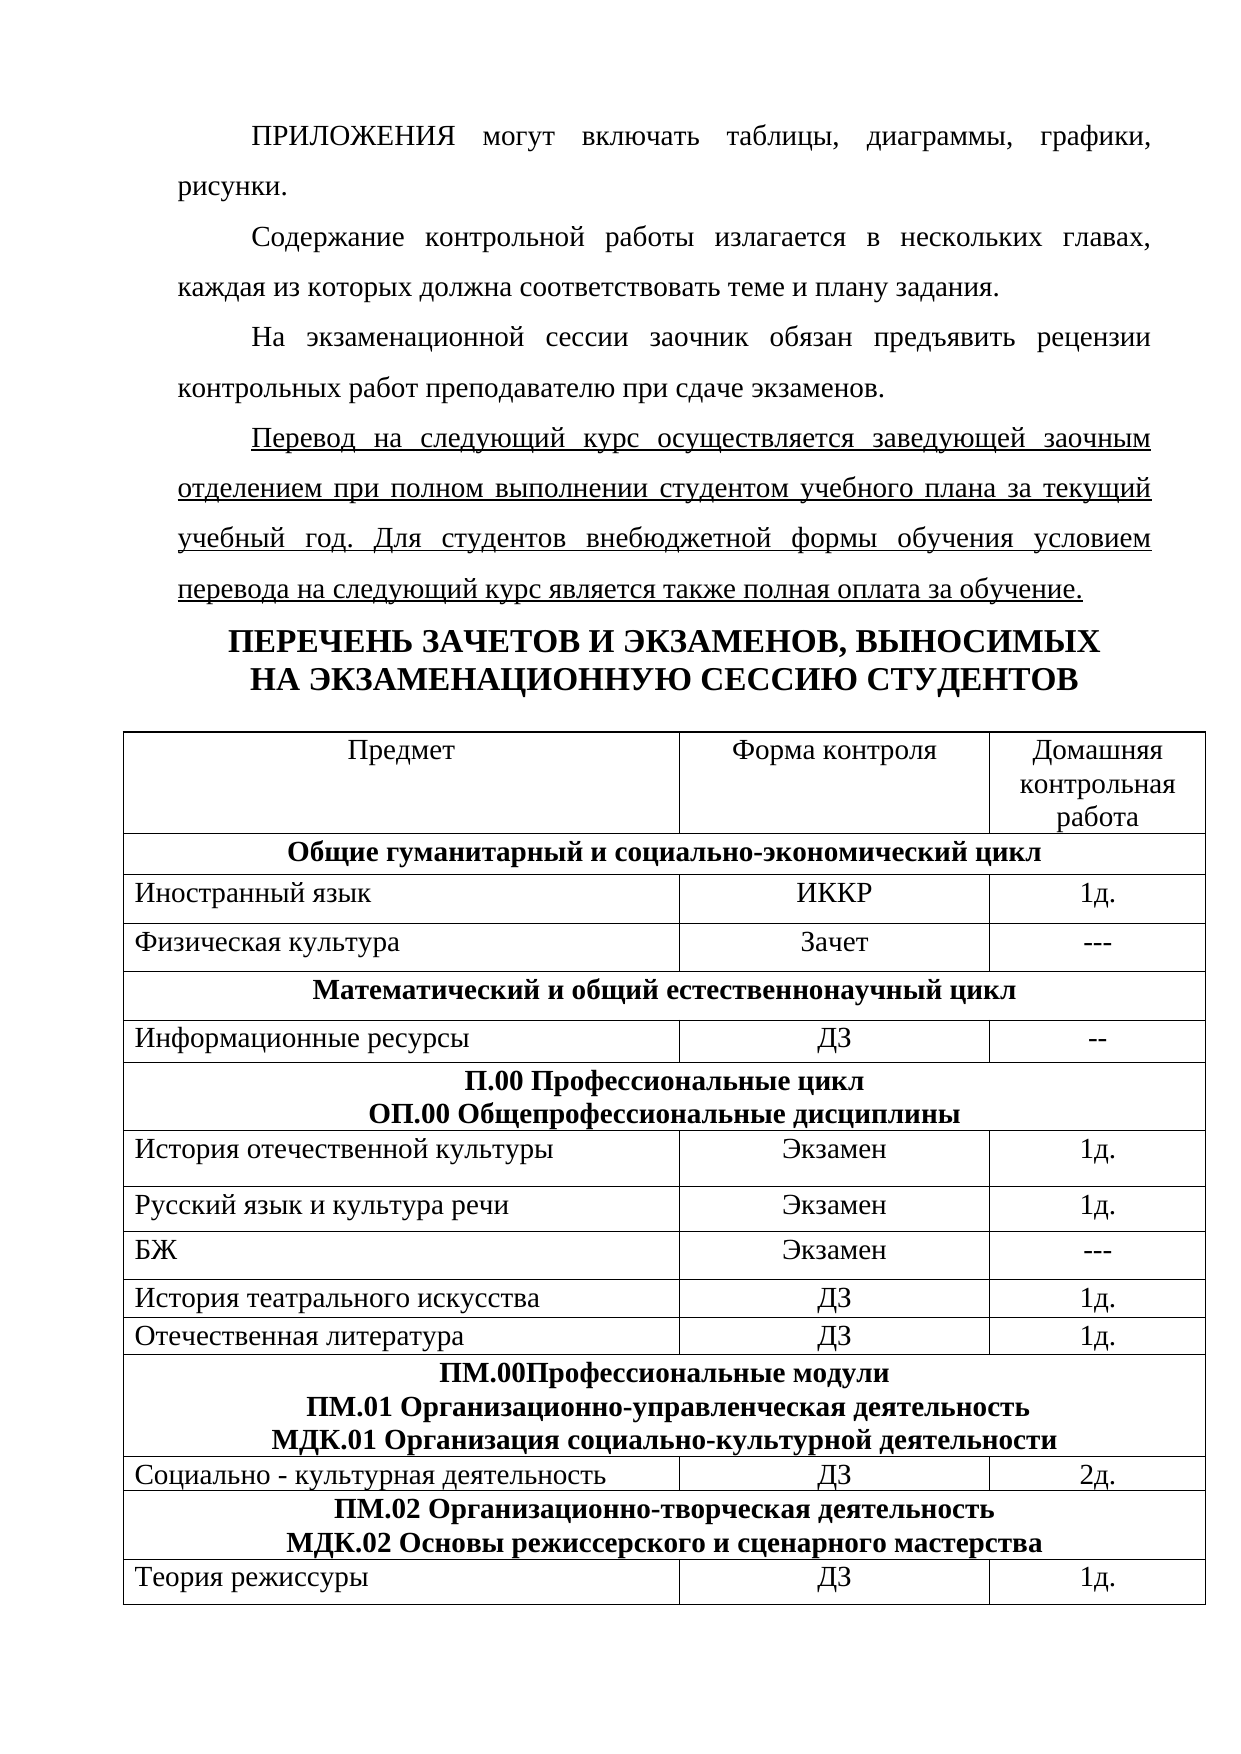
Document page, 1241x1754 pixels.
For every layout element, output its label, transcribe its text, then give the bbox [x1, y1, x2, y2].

table_cell 1д. [990, 1131, 1205, 1186]
table_header Форма контроля [680, 733, 989, 833]
table_header Предмет [124, 733, 679, 833]
table_cell 1д. [990, 875, 1205, 923]
table_cell ПМ.00Профессиональные модули ПМ.01 Организационно-управленческая деятельность МДК.01 Организация социально-культурной деятельности [124, 1355, 1205, 1456]
table_cell Русский язык и культура речи [124, 1187, 679, 1231]
table_cell Экзамен [680, 1187, 989, 1231]
text На экзаменационной сессии заочник обязан предъявить рецензии контрольных работ преподавателю при сдаче экзаменов. [177, 319, 1152, 403]
text НА ЭКЗАМЕНАЦИОННУЮ СЕССИЮ СТУДЕНТОВ [177, 659, 1152, 698]
text Перевод на следующий курс осуществляется заведующей заочным отделением при полном выполнении студентом учебного плана за текущий учебный год. Для студентов внебюджетной формы обучения условием перевода на следующий курс является также полная оплата за обучение. [177, 500, 1152, 550]
text ПРИЛОЖЕНИЯ могут включать таблицы, диаграммы, графики, рисунки. [177, 118, 1152, 202]
table_cell ИККР [680, 875, 989, 923]
table_cell ДЗ [680, 1457, 989, 1490]
table_cell 1д. [990, 1187, 1205, 1231]
table_cell -- [990, 1021, 1205, 1062]
table_cell Математический и общий естественнонаучный цикл [124, 972, 1205, 1019]
table_cell 2д. [990, 1457, 1205, 1490]
table_cell --- [990, 924, 1205, 971]
table_cell Общие гуманитарный и социально-экономический цикл [124, 834, 1205, 874]
text ПЕРЕЧЕНЬ ЗАЧЕТОВ И ЭКЗАМЕНОВ, ВЫНОСИМЫХ [177, 621, 1152, 659]
table_cell Физическая культура [124, 924, 679, 971]
table_cell 1д. [990, 1280, 1205, 1317]
table_cell Зачет [680, 924, 989, 971]
text Перевод на следующий курс осуществляется заведующей заочным отделением при полном выполнении студентом учебного плана за текущий учебный год. Для студентов внебюджетной формы обучения условием перевода на следующий курс является также полная оплата за обучение. [177, 420, 1152, 499]
table_cell Иностранный язык [124, 875, 679, 923]
table_cell ПМ.02 Организационно-творческая деятельность МДК.02 Основы режиссерского и сценарного мастерства [124, 1491, 1205, 1558]
table_cell История театрального искусства [124, 1280, 679, 1317]
table_cell Информационные ресурсы [124, 1021, 679, 1062]
table_cell История отечественной культуры [124, 1131, 679, 1186]
table_cell 1д. [990, 1560, 1205, 1604]
table_cell Социально - культурная деятельность [124, 1457, 679, 1490]
table_cell П.00 Профессиональные цикл ОП.00 Общепрофессиональные дисциплины [124, 1063, 1205, 1130]
table_cell БЖ [124, 1232, 679, 1279]
table_cell ДЗ [680, 1280, 989, 1317]
table_cell ДЗ [680, 1318, 989, 1354]
table_cell --- [990, 1232, 1205, 1279]
text Перевод на следующий курс осуществляется заведующей заочным отделением при полном выполнении студентом учебного плана за текущий учебный год. Для студентов внебюджетной формы обучения условием перевода на следующий курс является также полная оплата за обучение. [177, 551, 1152, 604]
table_header Домашняя контрольная работа [990, 733, 1205, 833]
text Содержание контрольной работы излагается в нескольких главах, каждая из которых должна соответствовать теме и плану задания. [177, 219, 1152, 303]
table_cell Теория режиссуры [124, 1560, 679, 1604]
table_cell ДЗ [680, 1021, 989, 1062]
table_cell ДЗ [680, 1560, 989, 1604]
table_cell Отечественная литература [124, 1318, 679, 1354]
table_cell Экзамен [680, 1232, 989, 1279]
table_cell 1д. [990, 1318, 1205, 1354]
table_cell Экзамен [680, 1131, 989, 1186]
